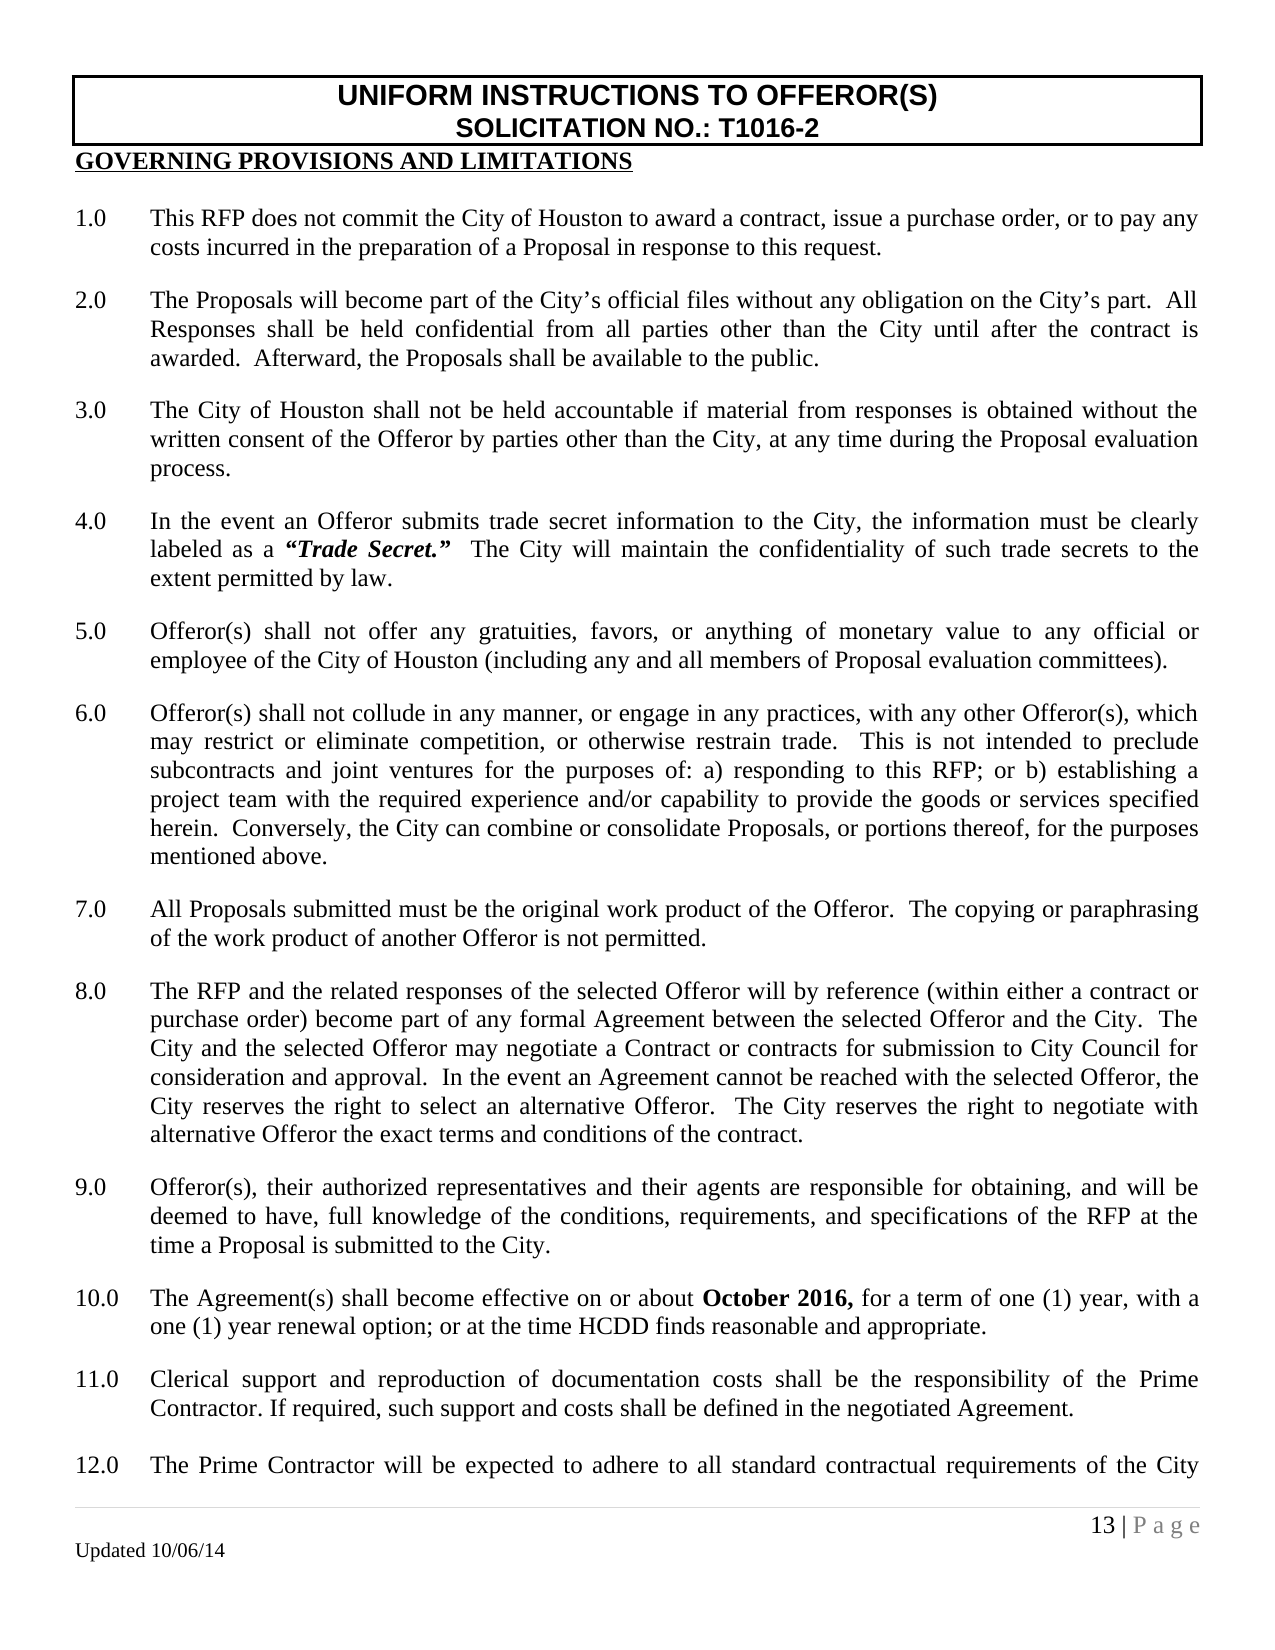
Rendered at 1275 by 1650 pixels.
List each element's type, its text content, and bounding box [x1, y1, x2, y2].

text 7.0 All Proposals submitted must be the original work product of the Offeror. The copying or paraphrasing of the work product of another Offeror is not permitted. [75, 894, 1200, 952]
text 9.0 Offeror(s), their authorized representatives and their agents are responsible for obtaining, and will be deemed to have, full knowledge of the conditions, requirements, and specifications of the RFP at the time a Proposal is submitted to the City. [75, 1172, 1200, 1258]
text 2.0 The Proposals will become part of the City’s official files without any obligation on the City’s part. All Responses shall be held confidential from all parties other than the City until after the contract is awarded. Afterward, the Proposals shall be available to the public. [75, 285, 1200, 371]
text 6.0 Offeror(s) shall not collude in any manner, or engage in any practices, with any other Offeror(s), which may restrict or eliminate competition, or otherwise restrain trade. This is not intended to preclude subcontracts and joint ventures for the purposes of: a) responding to this RFP; or b) establishing a project team with the required experience and/or capability to provide the goods or services specified herein. Conversely, the City can combine or consolidate Proposals, or portions thereof, for the purposes mentioned above. [75, 698, 1200, 870]
text 8.0 The RFP and the related responses of the selected Offeror will by reference (within either a contract or purchase order) become part of any formal Agreement between the selected Offeror and the City. The City and the selected Offeror may negotiate a Contract or contracts for submission to City Council for consideration and approval. In the event an Agreement cannot be reached with the selected Offeror, the City reserves the right to select an alternative Offeror. The City reserves the right to negotiate with alternative Offeror the exact terms and conditions of the contract. [75, 976, 1200, 1148]
text 3.0 The City of Houston shall not be held accountable if material from responses is obtained without the written consent of the Offeror by parties other than the City, at any time during the Proposal evaluation process. [75, 395, 1200, 482]
text 5.0 Offeror(s) shall not offer any gratuities, favors, or anything of monetary value to any official or employee of the City of Houston (including any and all members of Proposal evaluation committees). [75, 616, 1200, 673]
text 1.0 This RFP does not commit the City of Houston to award a contract, issue a purchase order, or to pay any costs incurred in the preparation of a Proposal in response to this request. [75, 203, 1200, 261]
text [75, 1450, 1200, 1479]
text GOVERNING PROVISIONS AND LIMITATIONS [75, 146, 1200, 175]
text 4.0 In the event an Offeror submits trade secret information to the City, the information must be clearly labeled as a “Trade Secret.” The City will maintain the confidentiality of such trade secrets to the extent permitted by law. [75, 506, 1200, 592]
text 10.0 The Agreement(s) shall become effective on or about October 2016, for a term of one (1) year, with a one (1) year renewal option; or at the time HCDD finds reasonable and appropriate. [75, 1283, 1200, 1340]
text 11.0 Clerical support and reproduction of documentation costs shall be the responsibility of the Prime Contractor. If required, such support and costs shall be defined in the negotiated Agreement. [75, 1364, 1200, 1422]
